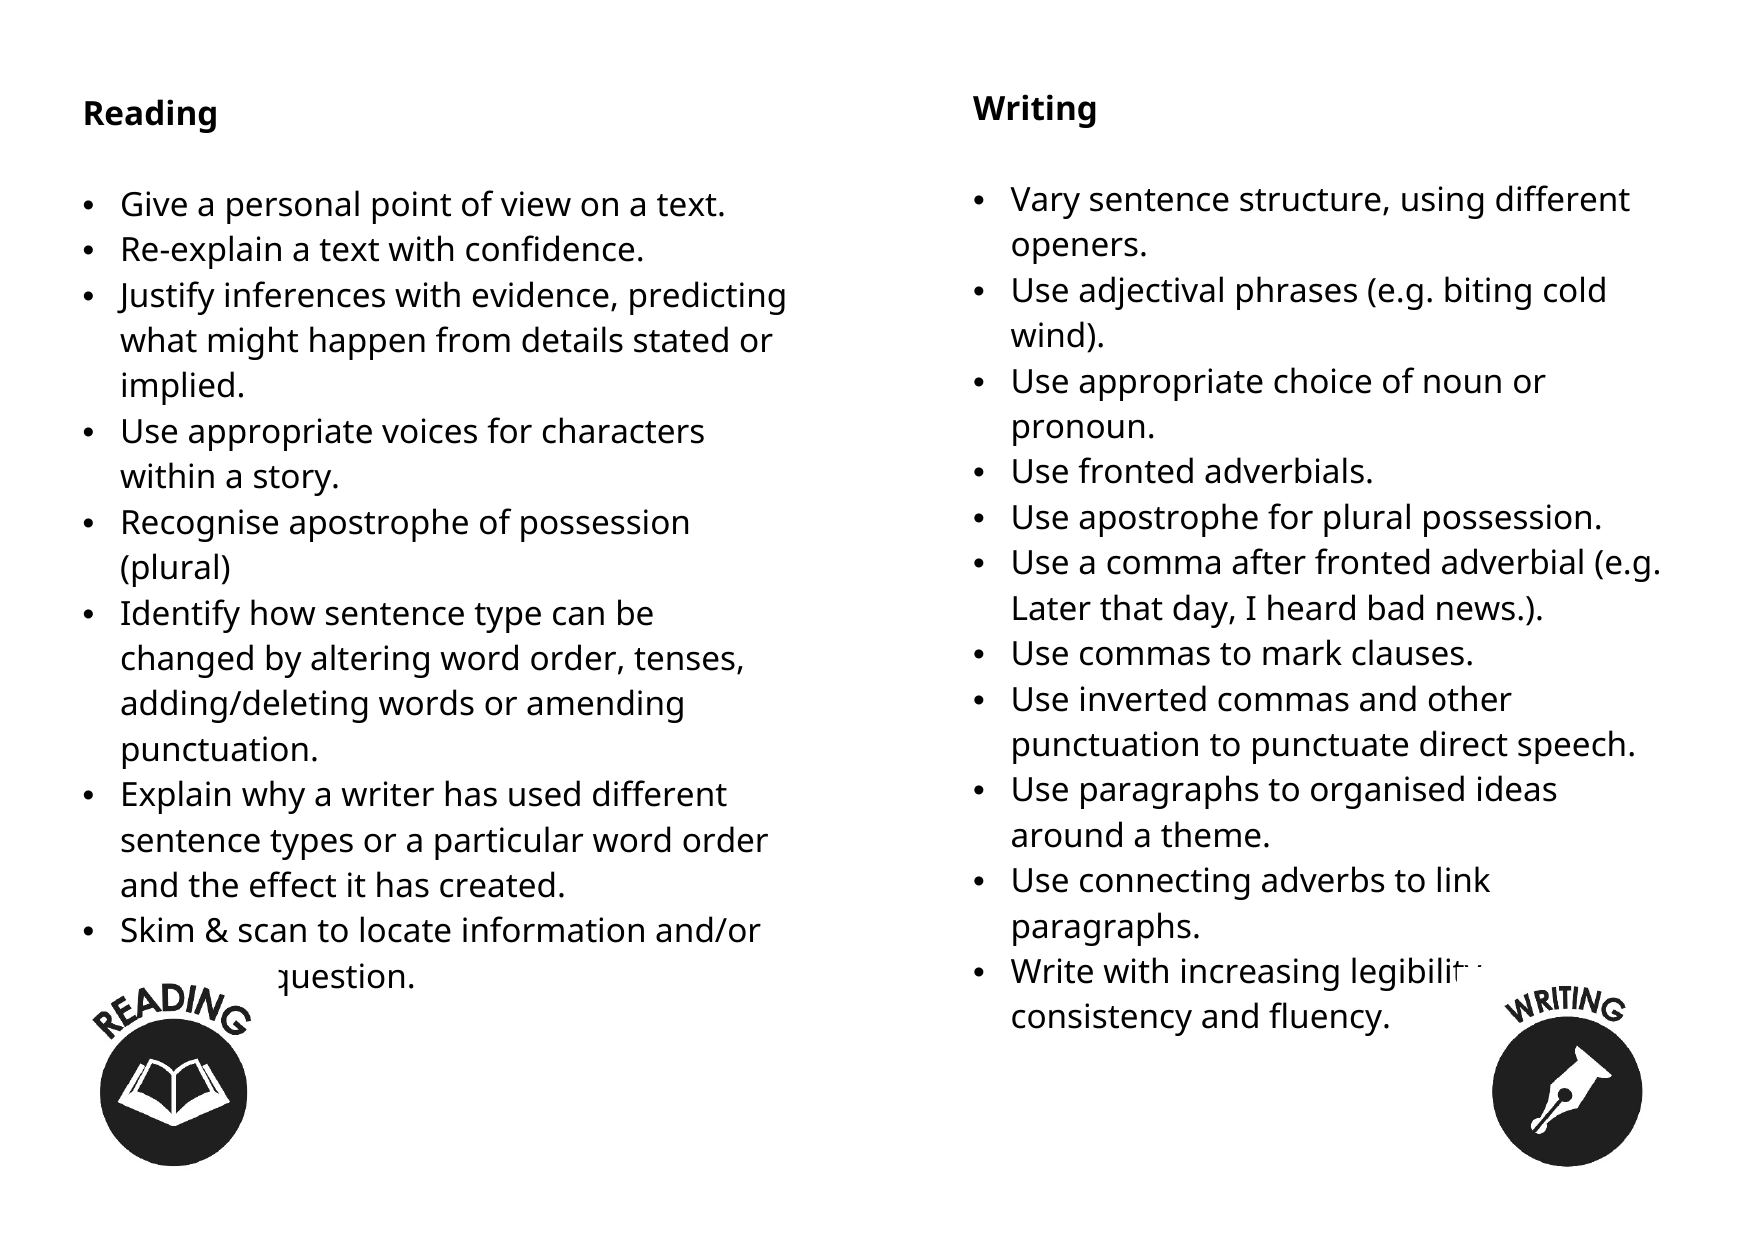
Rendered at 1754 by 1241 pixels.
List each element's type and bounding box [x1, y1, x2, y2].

picture [1456, 967, 1673, 1174]
picture [67, 966, 279, 1174]
